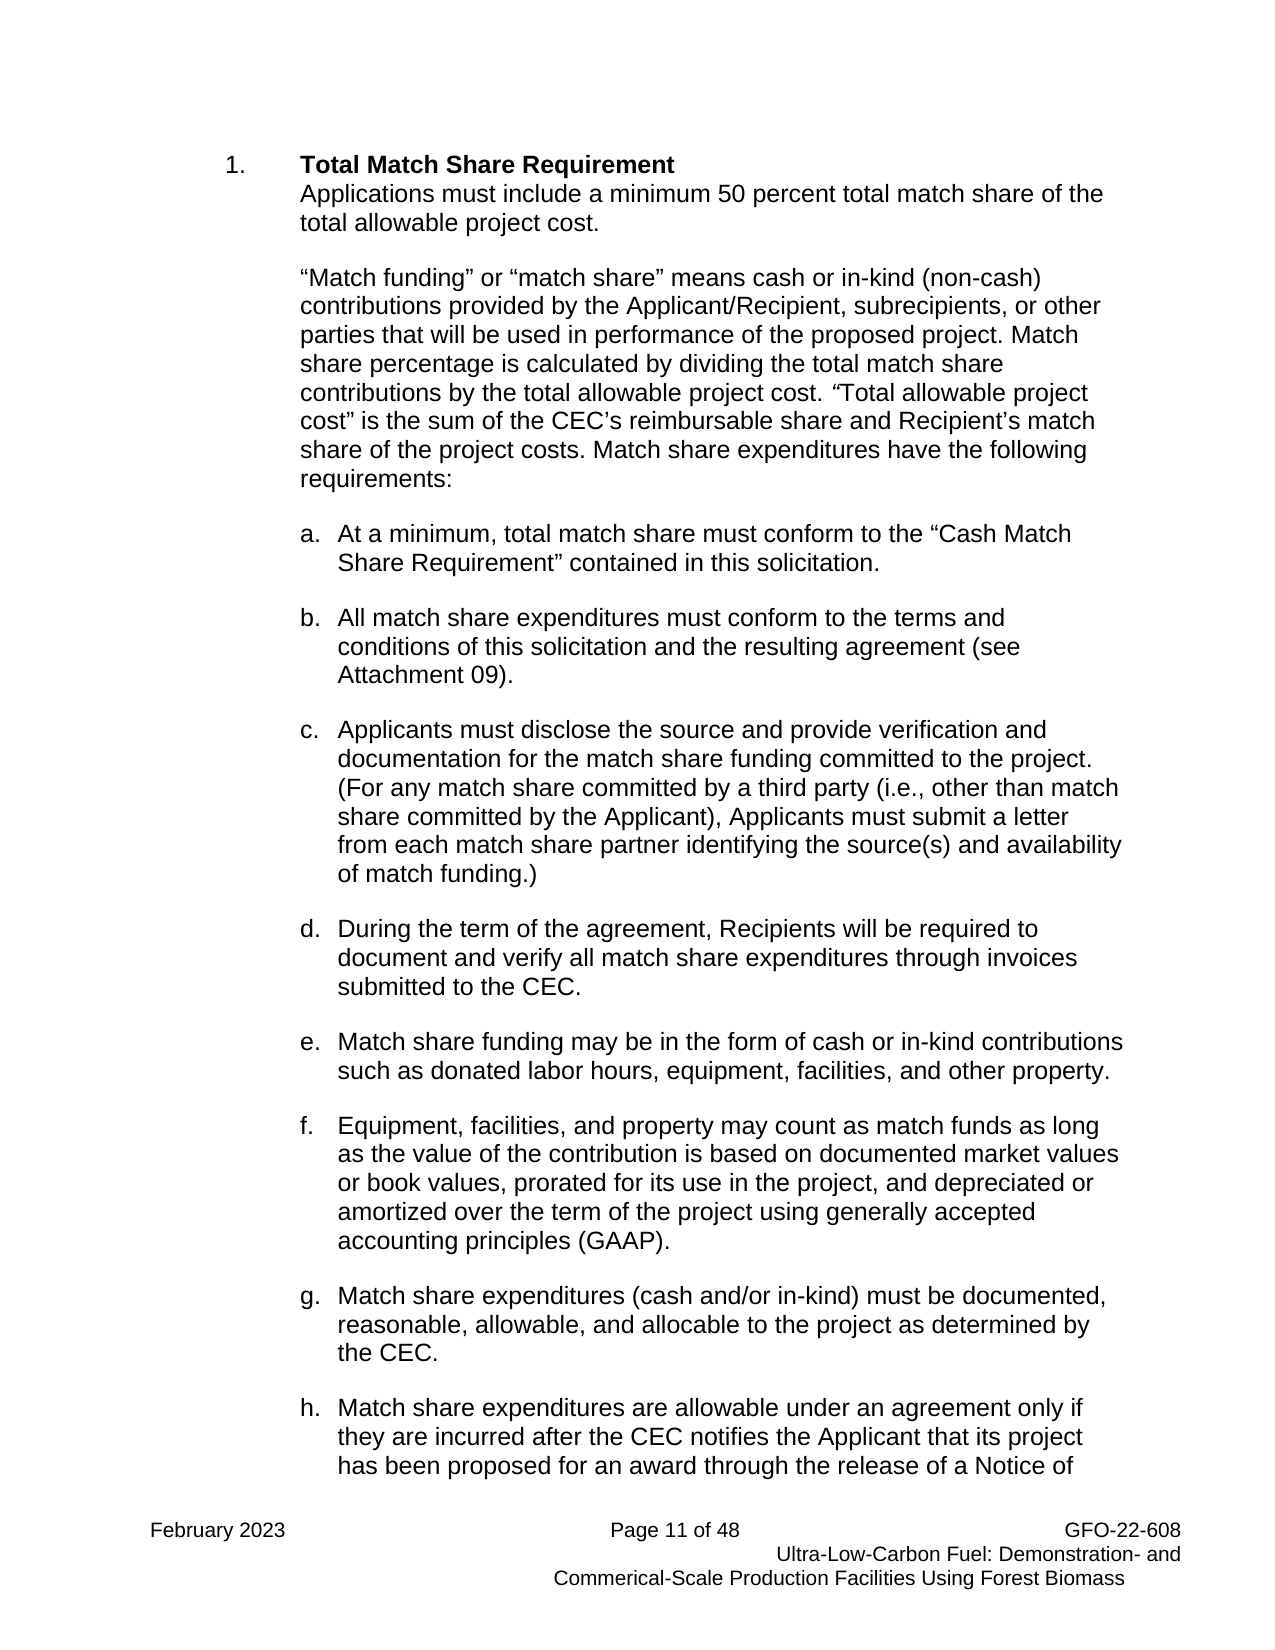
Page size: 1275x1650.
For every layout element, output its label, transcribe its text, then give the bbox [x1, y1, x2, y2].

list During the term of the agreement, Recipients will be required to document and verify all match share expenditures through invoices submitted to the CEC. [300, 914, 1125, 1027]
list All match share expenditures must conform to the terms and conditions of this solicitation and the resulting agreement (see Attachment 09). [300, 603, 1125, 715]
list Total Match Share Requirement [225, 150, 1125, 179]
list At a minimum, total match share must conform to the “Cash Match Share Requirement” contained in this solicitation. [300, 519, 1125, 603]
text Applications must include a minimum 50 percent total match share of the total allowable project cost. [300, 179, 1125, 263]
list Equipment, facilities, and property may count as match funds as long as the value of the contribution is based on documented market values or book values, prorated for its use in the project, and depreciated or amortized over the term of the project using generally accepted accounting principles (GAAP). [300, 1111, 1125, 1281]
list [300, 1393, 1125, 1480]
list Match share expenditures (cash and/or in-kind) must be documented, reasonable, allowable, and allocable to the project as determined by the CEC. [300, 1281, 1125, 1393]
list Match share funding may be in the form of cash or in-kind contributions such as donated labor hours, equipment, facilities, and other property. [300, 1027, 1125, 1111]
list Applicants must disclose the source and provide verification and documentation for the match share funding committed to the project. (For any match share committed by a third party (i.e., other than match share committed by the Applicant), Applicants must submit a letter from each match share partner identifying the source(s) and availability of match funding.) [300, 715, 1125, 914]
text “Match funding” or “match share” means cash or in-kind (non-cash) contributions provided by the Applicant/Recipient, subrecipients, or other parties that will be used in performance of the proposed project. Match share percentage is calculated by dividing the total match share contributions by the total allowable project cost. “Total allowable project cost” is the sum of the CEC’s reimbursable share and Recipient’s match share of the project costs. Match share expenditures have the following requirements: [300, 263, 1125, 519]
